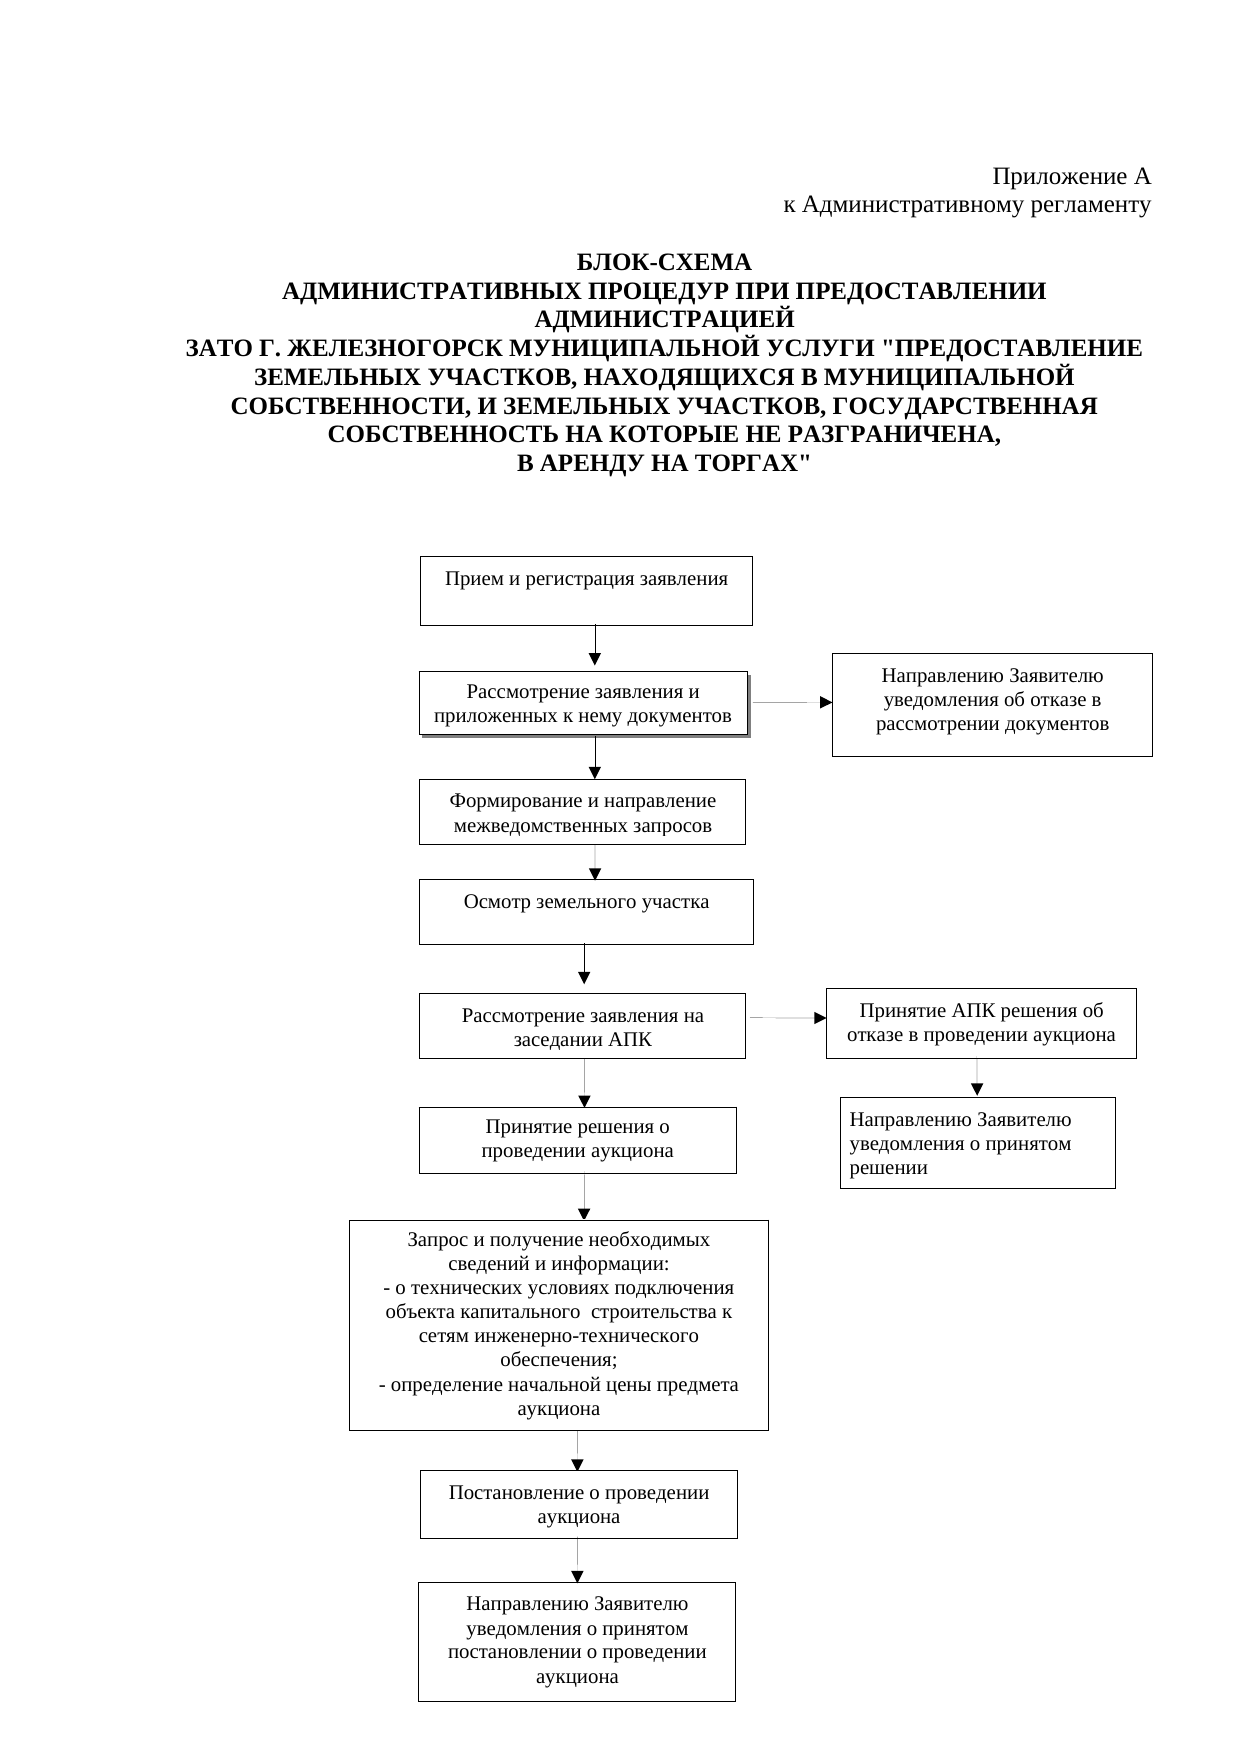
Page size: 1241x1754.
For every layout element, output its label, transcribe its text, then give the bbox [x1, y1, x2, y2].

text СОБСТВЕННОСТИ, И ЗЕМЕЛЬНЫХ УЧАСТКОВ, ГОСУДАРСТВЕННАЯ [177, 391, 1152, 419]
text ЗАТО Г. ЖЕЛЕЗНОГОРСК МУНИЦИПАЛЬНОЙ УСЛУГИ "ПРЕДОСТАВЛЕНИЕ [177, 333, 1152, 362]
text БЛОК-СХЕМА [177, 247, 1152, 276]
text ЗЕМЕЛЬНЫХ УЧАСТКОВ, НАХОДЯЩИХСЯ В МУНИЦИПАЛЬНОЙ [177, 362, 1152, 391]
text СОБСТВЕННОСТЬ НА КОТОРЫЕ НЕ РАЗГРАНИЧЕНА, [177, 419, 1152, 448]
text В АРЕНДУ НА ТОРГАХ" [177, 448, 1152, 477]
text АДМИНИСТРАТИВНЫХ ПРОЦЕДУР ПРИ ПРЕДОСТАВЛЕНИИ АДМИНИСТРАЦИЕЙ [177, 276, 1152, 333]
text к Административному регламенту [177, 189, 1152, 218]
text Приложение А [177, 161, 1152, 189]
